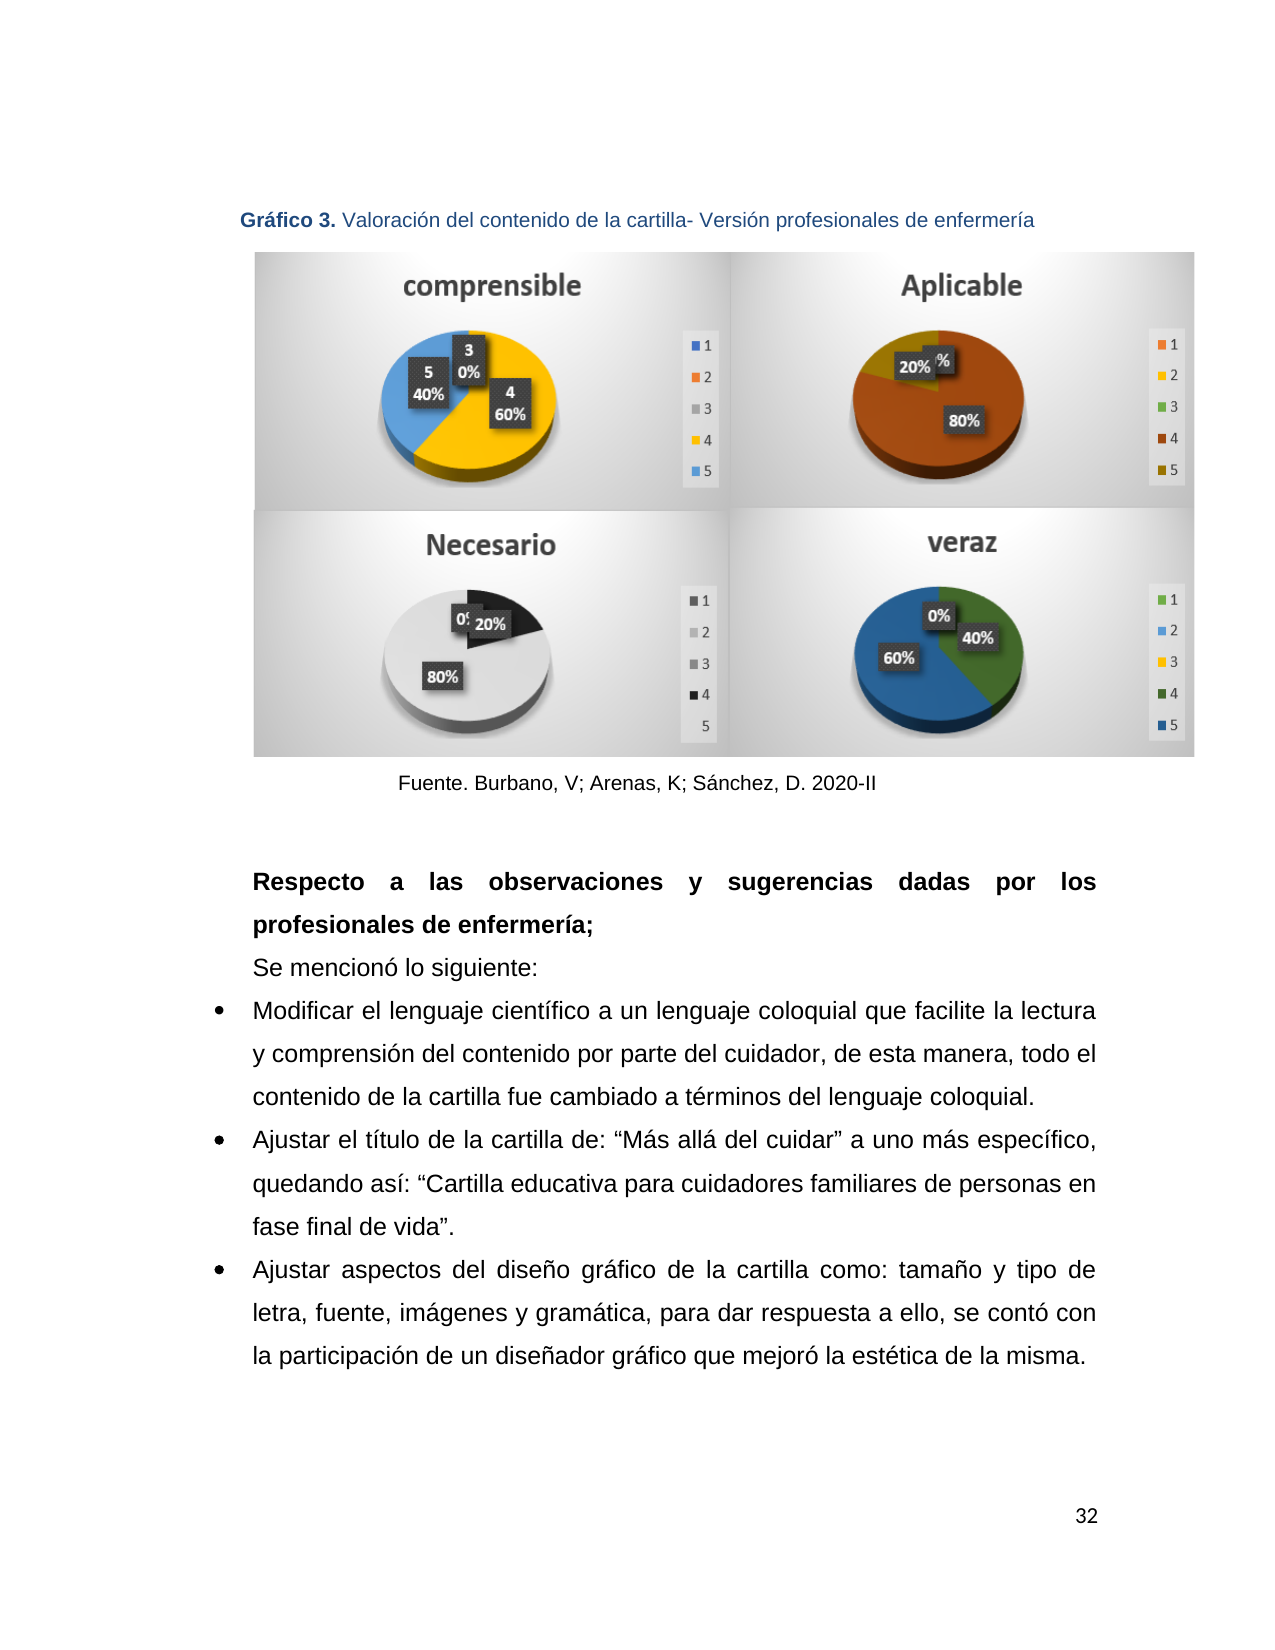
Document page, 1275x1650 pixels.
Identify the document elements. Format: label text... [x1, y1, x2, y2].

list Ajustar el título de la cartilla de: “Más allá del cuidar” a uno más específico, quedando así: “Cartilla educativa para cuidadores familiares de personas en fase final de vida”. [215, 1126, 1098, 1241]
text Fuente. Burbano, V; Arenas, K; Sánchez, D. 2020-II [177, 771, 1098, 795]
text Respecto a las observaciones y sugerencias dadas por los profesionales de enfermería; [252, 867, 1098, 938]
text Se mencionó lo siguiente: [252, 953, 1098, 982]
list Modificar el lenguaje científico a un lenguaje coloquial que facilite la lectura y comprensión del contenido por parte del cuidador, de esta manera, todo el contenido de la cartilla fue cambiado a términos del lenguaje coloquial. [215, 996, 1098, 1111]
text Gráfico 3. Valoración del contenido de la cartilla- Versión profesionales de enfermería [177, 207, 1098, 231]
picture [252, 252, 1195, 757]
list Ajustar aspectos del diseño gráfico de la cartilla como: tamaño y tipo de letra, fuente, imágenes y gramática, para dar respuesta a ello, se contó con la participación de un diseñador gráfico que mejoró la estética de la misma. [215, 1255, 1098, 1370]
